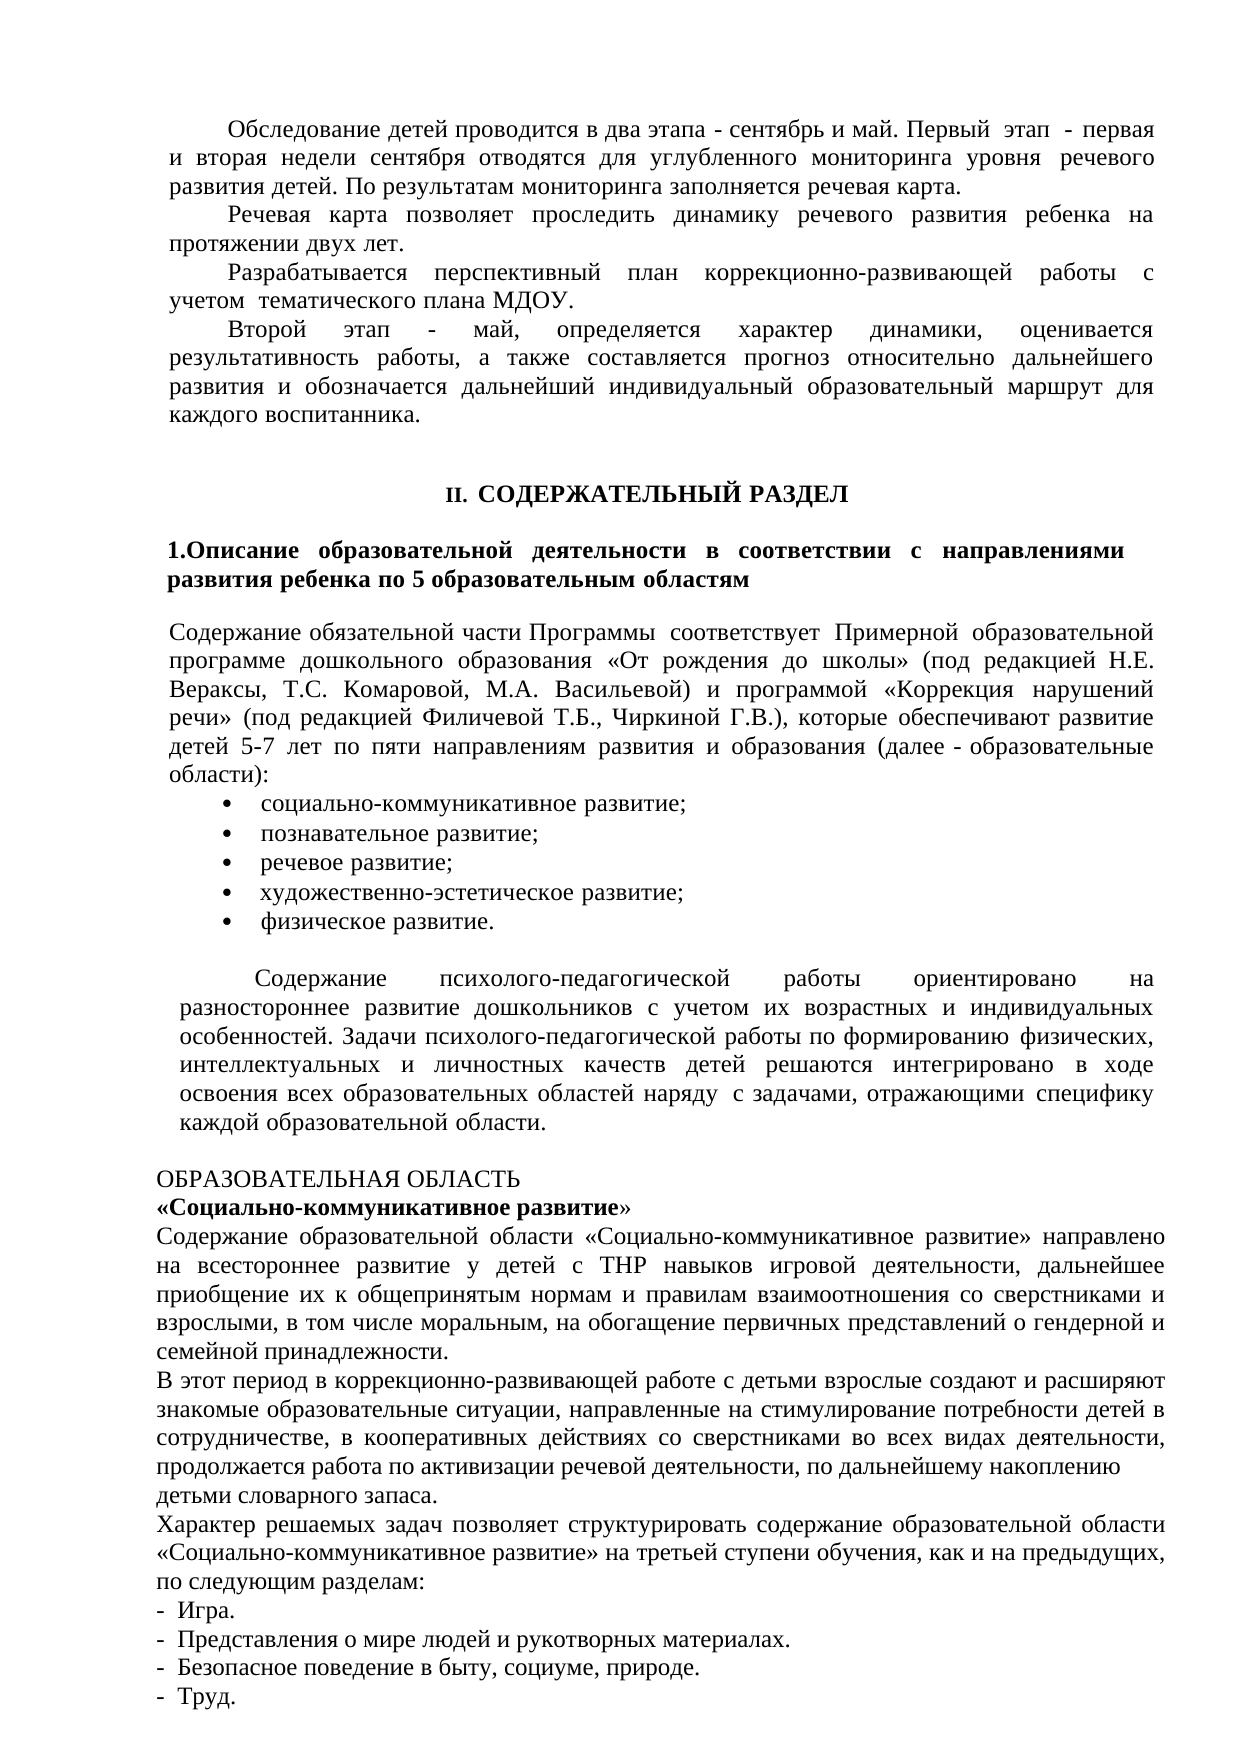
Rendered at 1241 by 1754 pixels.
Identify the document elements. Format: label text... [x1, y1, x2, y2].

text В этот период в коррекционно-развивающей работе с детьми взрослые создают и расширяют знакомые образовательные ситуации, направленные на стимулирование потребности детей в сотрудничестве, в кооперативных действиях со сверстниками во всех видах деятельности, продолжается работа по активизации речевой деятельности, по дальнейшему накоплению [156, 1365, 1166, 1480]
text Второй этап - май, определяется характер динамики, оценивается результативность работы, а также составляется прогноз относительно дальнейшего развития и обозначается дальнейший индивидуальный образовательный маршрут для каждого воспитанника. [169, 314, 1154, 429]
list речевое развитие; [223, 847, 1166, 876]
text ОБРАЗОВАТЕЛЬНАЯ ОБЛАСТЬ [156, 1164, 1166, 1192]
text - Безопасное поведение в быту, социуме, природе. [156, 1652, 1166, 1681]
text Обследование детей проводится в два этапа - сентябрь и май. Первый этап - первая и вторая недели сентября отводятся для углубленного мониторинга уровня речевого развития детей. По результатам мониторинга заполняется речевая карта. [169, 114, 1155, 200]
text - Труд. [156, 1681, 1166, 1710]
list познавательное развитие; [223, 818, 1166, 847]
text детьми словарного запаса. [156, 1480, 1166, 1509]
text Содержание обязательной части Программы соответствует Примерной образовательной программе дошкольного образования «От рождения до школы» (под редакцией Н.Е. Вераксы, Т.С. Комаровой, М.А. Васильевой) и программой «Коррекция нарушений речи» (под редакцией Филичевой Т.Б., Чиркиной Г.В.), которые обеспечивают развитие детей 5-7 лет по пяти направлениям развития и образования (далее - образовательные области): [169, 617, 1154, 788]
text - Представления о мире людей и рукотворных материалах. [156, 1624, 1166, 1652]
text «Социально-коммуникативное развитие» [156, 1192, 1166, 1221]
text Разрабатывается перспективный план коррекционно-развивающей работы с учетом тематического плана МДОУ. [169, 257, 1154, 314]
text - Игра. [156, 1595, 1166, 1624]
text Характер решаемых задач позволяет структурировать содержание образовательной области «Социально-коммуникативное развитие» на третьей ступени обучения, как и на предыдущих, по следующим разделам: [156, 1509, 1166, 1595]
list социально-коммуникативное развитие; [223, 788, 1166, 817]
text 1.Описание образовательной деятельности в соответствии с направлениями развития ребенка по 5 образовательным областям [167, 536, 1153, 593]
text Содержание психолого-педагогической работы ориентировано на разностороннее развитие дошкольников с учетом их возрастных и индивидуальных особенностей. Задачи психолого-педагогической работы по формированию физических, интеллектуальных и личностных качеств детей решаются интегрировано в ходе освоения всех образовательных областей наряду с задачами, отражающими специфику каждой образовательной области. [179, 964, 1154, 1135]
list художественно-эстетическое развитие; [223, 877, 1166, 906]
subtitle СОДЕРЖАТЕЛЬНЫЙ РАЗДЕЛ [445, 479, 1166, 508]
text Речевая карта позволяет проследить динамику речевого развития ребенка на протяжении двух лет. [169, 200, 1153, 257]
text Содержание образовательной области «Социально-коммуникативное развитие» направлено на всестороннее развитие у детей с ТНР навыков игровой деятельности, дальнейшее приобщение их к общепринятым нормам и правилам взаимоотношения со сверстниками и взрослыми, в том числе моральным, на обогащение первичных представлений о гендерной и семейной принадлежности. [156, 1221, 1166, 1365]
list физическое развитие. [223, 906, 1166, 935]
